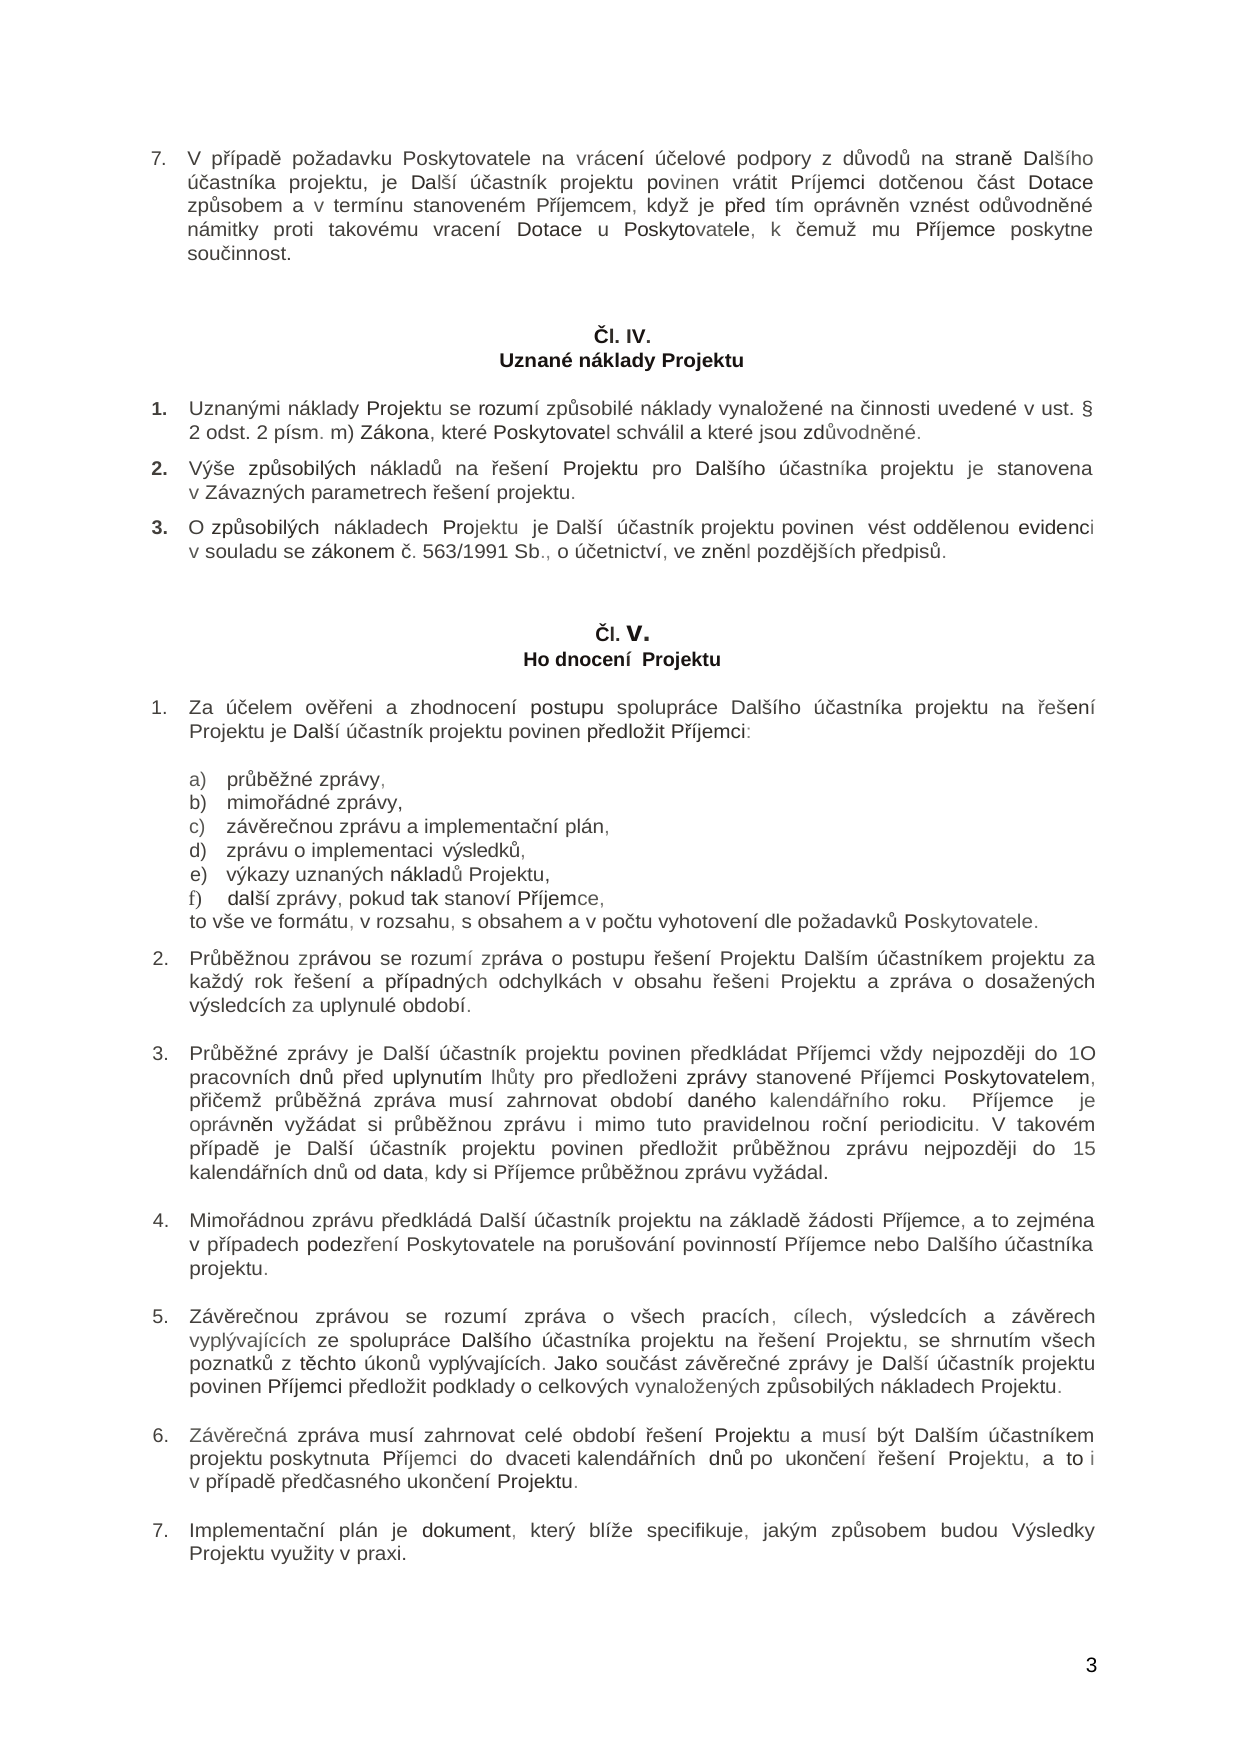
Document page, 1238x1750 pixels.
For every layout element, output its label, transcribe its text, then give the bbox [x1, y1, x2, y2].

list Uznanými náklady Projektu se rozumí způsobilé náklady vynaložené na činnosti uvedené v ust. § 2 odst. 2 písm. m) Zákona, které Poskytovatel schválil a které jsou zdůvodněné. [151, 397, 1094, 444]
text Uznané náklady Projektu [301, 349, 942, 371]
list závěrečnou zprávu a implementační plán, [189, 815, 1108, 838]
list O způsobilých nákladech Projektu je Další účastník projektu povinen vést oddělenou evidenci v souladu se zákonem č. 563/1991 Sb., o účetnictví, ve zněnl pozdějších předpisů. [151, 516, 1094, 563]
list Za účelem ověřeni a zhodnocení postupu spolupráce Dalšího účastníka projektu na řešení Projektu je Další účastník projektu povinen předložit Příjemci: [151, 696, 1095, 742]
text Čl. v. [303, 615, 942, 648]
list Závěrečnou zprávou se rozumí zpráva o všech pracích, cílech, výsledcích a závěrech vyplývajících ze spolupráce Dalšího účastníka projektu na řešení Projektu, se shrnutím všech poznatků z těchto úkonů vyplývajících. Jako součást závěrečné zprávy je Další účastník projektu povinen Příjemci předložit podklady o celkových vynaložených způsobilých nákladech Projektu. [152, 1305, 1096, 1398]
text Čl. IV. [302, 325, 942, 347]
text Ho dnocení Projektu [302, 648, 942, 671]
list V případě požadavku Poskytovatele na vrácení účelové podpory z důvodů na straně Dalšího účastníka projektu, je Další účastník projektu povinen vrátit Príjemci dotčenou část Dotace způsobem a v termínu stanoveném Příjemcem, když je před tím oprávněn vznést odůvodněné námitky proti takovému vracení Dotace u Poskytovatele, k čemuž mu Příjemce poskytne součinnost. [151, 147, 1093, 264]
list Průběžnou zprávou se rozumí zpráva o postupu řešení Projektu Dalším účastníkem projektu za každý rok řešení a případných odchylkách v obsahu řešeni Projektu a zpráva o dosažených výsledcích za uplynulé období. [152, 947, 1096, 1017]
list zprávu o implementaci výsledků, [189, 839, 1108, 862]
list průběžné zprávy, [189, 767, 1108, 790]
list Implementační plán je dokument, který blíže specifikuje, jakým způsobem budou Výsledky Projektu využity v praxi. [152, 1518, 1095, 1565]
list Mimořádnou zprávu předkládá Další účastník projektu na základě žádosti Příjemce, a to zejména v případech podezření Poskytovatele na porušování povinností Příjemce nebo Dalšího účastníka projektu. [153, 1209, 1095, 1279]
list Závěrečná zpráva musí zahrnovat celé období řešení Projektu a musí být Dalším účastníkem projektu poskytnuta Příjemci do dvaceti kalendářních dnů po ukončení řešení Projektu, a to i v případě předčasného ukončení Projektu. [152, 1423, 1095, 1493]
list další zprávy, pokud tak stanoví Příjemce, [188, 886, 1108, 910]
list výkazy uznaných nákladů Projektu, [190, 863, 1108, 886]
list Průběžné zprávy je Další účastník projektu povinen předkládat Příjemci vždy nejpozději do 1O pracovních dnů před uplynutím lhůty pro předloženi zprávy stanovené Příjemci Poskytovatelem, přičemž průběžná zpráva musí zahrnovat období daného kalendářního roku. Příjemce je oprávněn vyžádat si průběžnou zprávu i mimo tuto pravidelnou roční periodicitu. V takovém případě je Další účastník projektu povinen předložit průběžnou zprávu nejpozději do 15 kalendářních dnů od data, kdy si Příjemce průběžnou zprávu vyžádal. [152, 1042, 1096, 1183]
text to vše ve formátu, v rozsahu, s obsahem a v počtu vyhotovení dle požadavků Poskytovatele. [189, 910, 1108, 933]
list Výše způsobilých nákladů na řešení Projektu pro Dalšího účastníka projektu je stanovena v Závazných parametrech řešení projektu. [151, 457, 1093, 503]
list mimořádné zprávy, [189, 791, 1108, 814]
